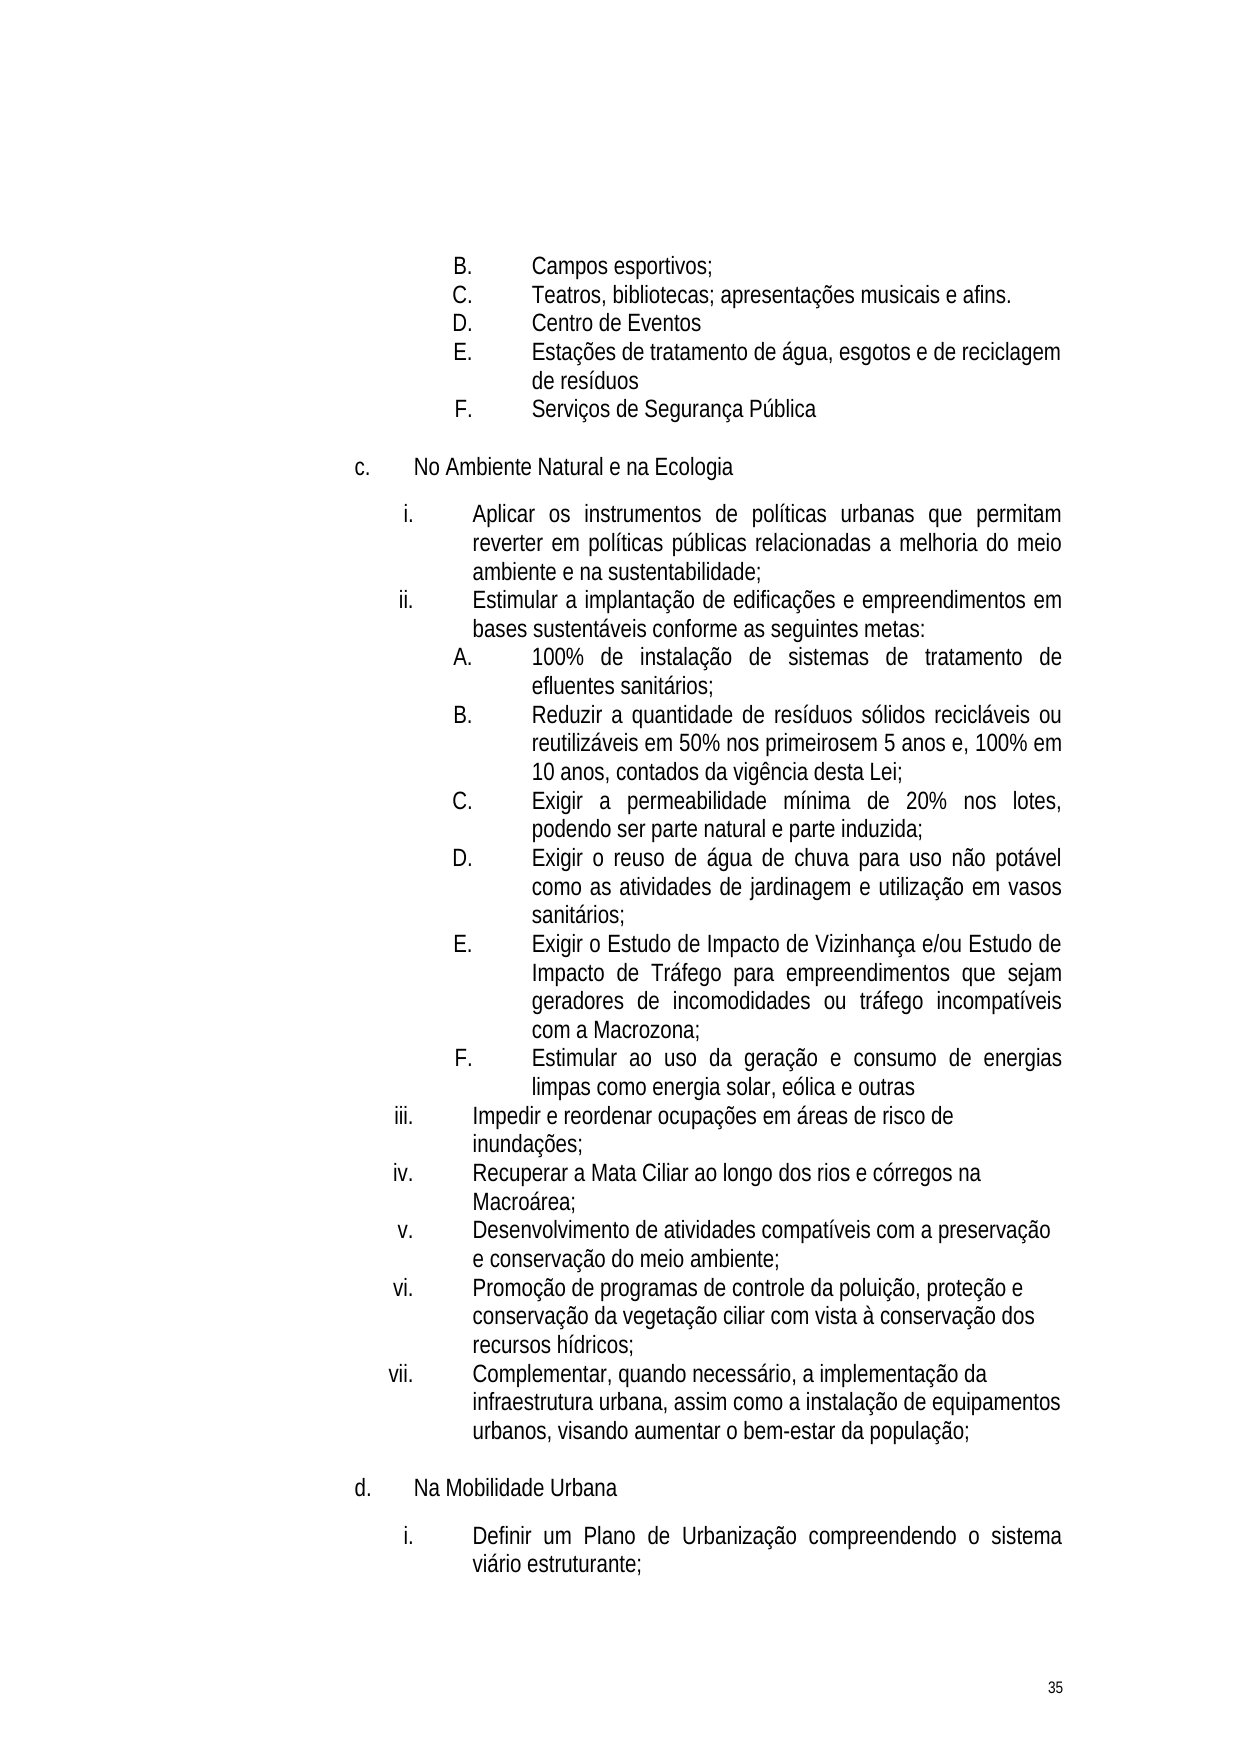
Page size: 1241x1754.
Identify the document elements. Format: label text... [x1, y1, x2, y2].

list Complementar, quando necessário, a implementação da infraestrutura urbana, assim como a instalação de equipamentos urbanos, visando aumentar o bem-estar da população; [413, 1358, 1063, 1444]
list Impedir e reordenar ocupações em áreas de risco de inundações; [413, 1101, 1063, 1158]
list Centro de Eventos [472, 308, 1063, 337]
list Teatros, bibliotecas; apresentações musicais e afins. [472, 280, 1063, 308]
list Aplicar os instrumentos de políticas urbanas que permitam reverter em políticas públicas relacionadas a melhoria do meio ambiente e na sustentabilidade; [413, 499, 1063, 585]
list Exigir o Estudo de Impacto de Vizinhança e/ou Estudo de Impacto de Tráfego para empreendimentos que sejam geradores de incomodidades ou tráfego incompatíveis com a Macrozona; [472, 929, 1063, 1043]
list Reduzir a quantidade de resíduos sólidos recicláveis ou reutilizáveis em 50% nos primeirosem 5 anos e, 100% em 10 anos, contados da vigência desta Lei; [472, 700, 1063, 786]
list Campos esportivos; [472, 251, 1063, 280]
list Estimular a implantação de edificações e empreendimentos em bases sustentáveis conforme as seguintes metas: [413, 585, 1063, 642]
list Recuperar a Mata Ciliar ao longo dos rios e córregos na Macroárea; [413, 1158, 1063, 1215]
list Estimular ao uso da geração e consumo de energias limpas como energia solar, eólica e outras [472, 1043, 1063, 1101]
list Definir um Plano de Urbanização compreendendo o sistema viário estruturante; [413, 1521, 1063, 1578]
list Na Mobilidade Urbana [354, 1473, 1063, 1502]
list Exigir a permeabilidade mínima de 20% nos lotes, podendo ser parte natural e parte induzida; [472, 786, 1063, 843]
list Exigir o reuso de água de chuva para uso não potável como as atividades de jardinagem e utilização em vasos sanitários; [472, 843, 1063, 929]
list No Ambiente Natural e na Ecologia [354, 452, 1063, 480]
list Desenvolvimento de atividades compatíveis com a preservação e conservação do meio ambiente; [413, 1215, 1063, 1273]
list 100% de instalação de sistemas de tratamento de efluentes sanitários; [472, 642, 1063, 700]
list Estações de tratamento de água, esgotos e de reciclagem de resíduos [472, 337, 1063, 394]
list Serviços de Segurança Pública [472, 394, 1063, 423]
list Promoção de programas de controle da poluição, proteção e conservação da vegetação ciliar com vista à conservação dos recursos hídricos; [413, 1273, 1063, 1358]
